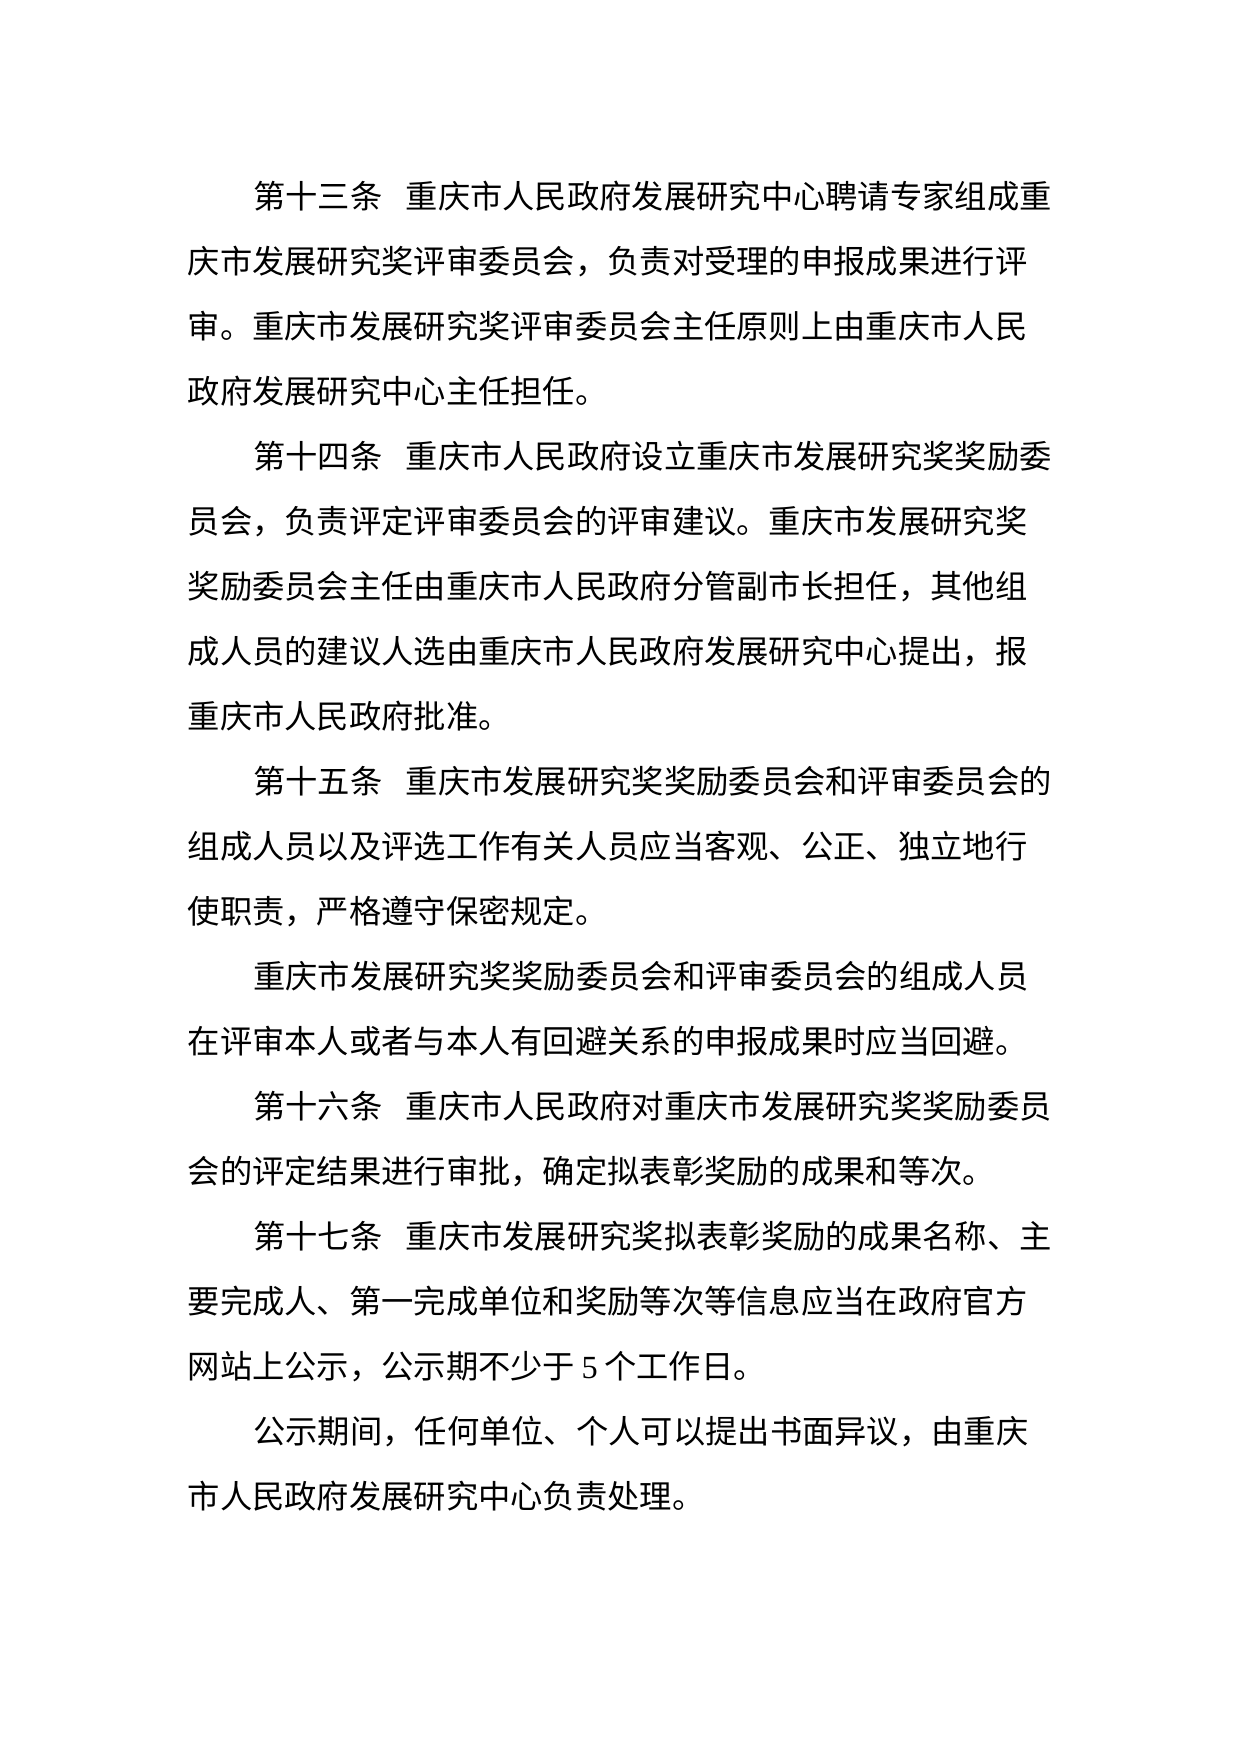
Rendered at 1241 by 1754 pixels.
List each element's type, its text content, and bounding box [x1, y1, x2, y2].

text 第十五条 重庆市发展研究奖奖励委员会和评审委员会的组成人员以及评选工作有关人员应当客观、公正、独立地行使职责，严格遵守保密规定。 [187, 747, 1053, 942]
text 公示期间，任何单位、个人可以提出书面异议，由重庆市人民政府发展研究中心负责处理。 [187, 1397, 1053, 1527]
text 第十七条 重庆市发展研究奖拟表彰奖励的成果名称、主要完成人、第一完成单位和奖励等次等信息应当在政府官方网站上公示，公示期不少于5个工作日。 [187, 1202, 1053, 1397]
text 第十四条 重庆市人民政府设立重庆市发展研究奖奖励委员会，负责评定评审委员会的评审建议。重庆市发展研究奖奖励委员会主任由重庆市人民政府分管副市长担任，其他组成人员的建议人选由重庆市人民政府发展研究中心提出，报重庆市人民政府批准。 [187, 422, 1053, 747]
text 重庆市发展研究奖奖励委员会和评审委员会的组成人员在评审本人或者与本人有回避关系的申报成果时应当回避。 [187, 942, 1053, 1072]
text 第十三条 重庆市人民政府发展研究中心聘请专家组成重庆市发展研究奖评审委员会，负责对受理的申报成果进行评审。重庆市发展研究奖评审委员会主任原则上由重庆市人民政府发展研究中心主任担任。 [187, 162, 1053, 422]
text 第十六条 重庆市人民政府对重庆市发展研究奖奖励委员会的评定结果进行审批，确定拟表彰奖励的成果和等次。 [187, 1072, 1053, 1202]
